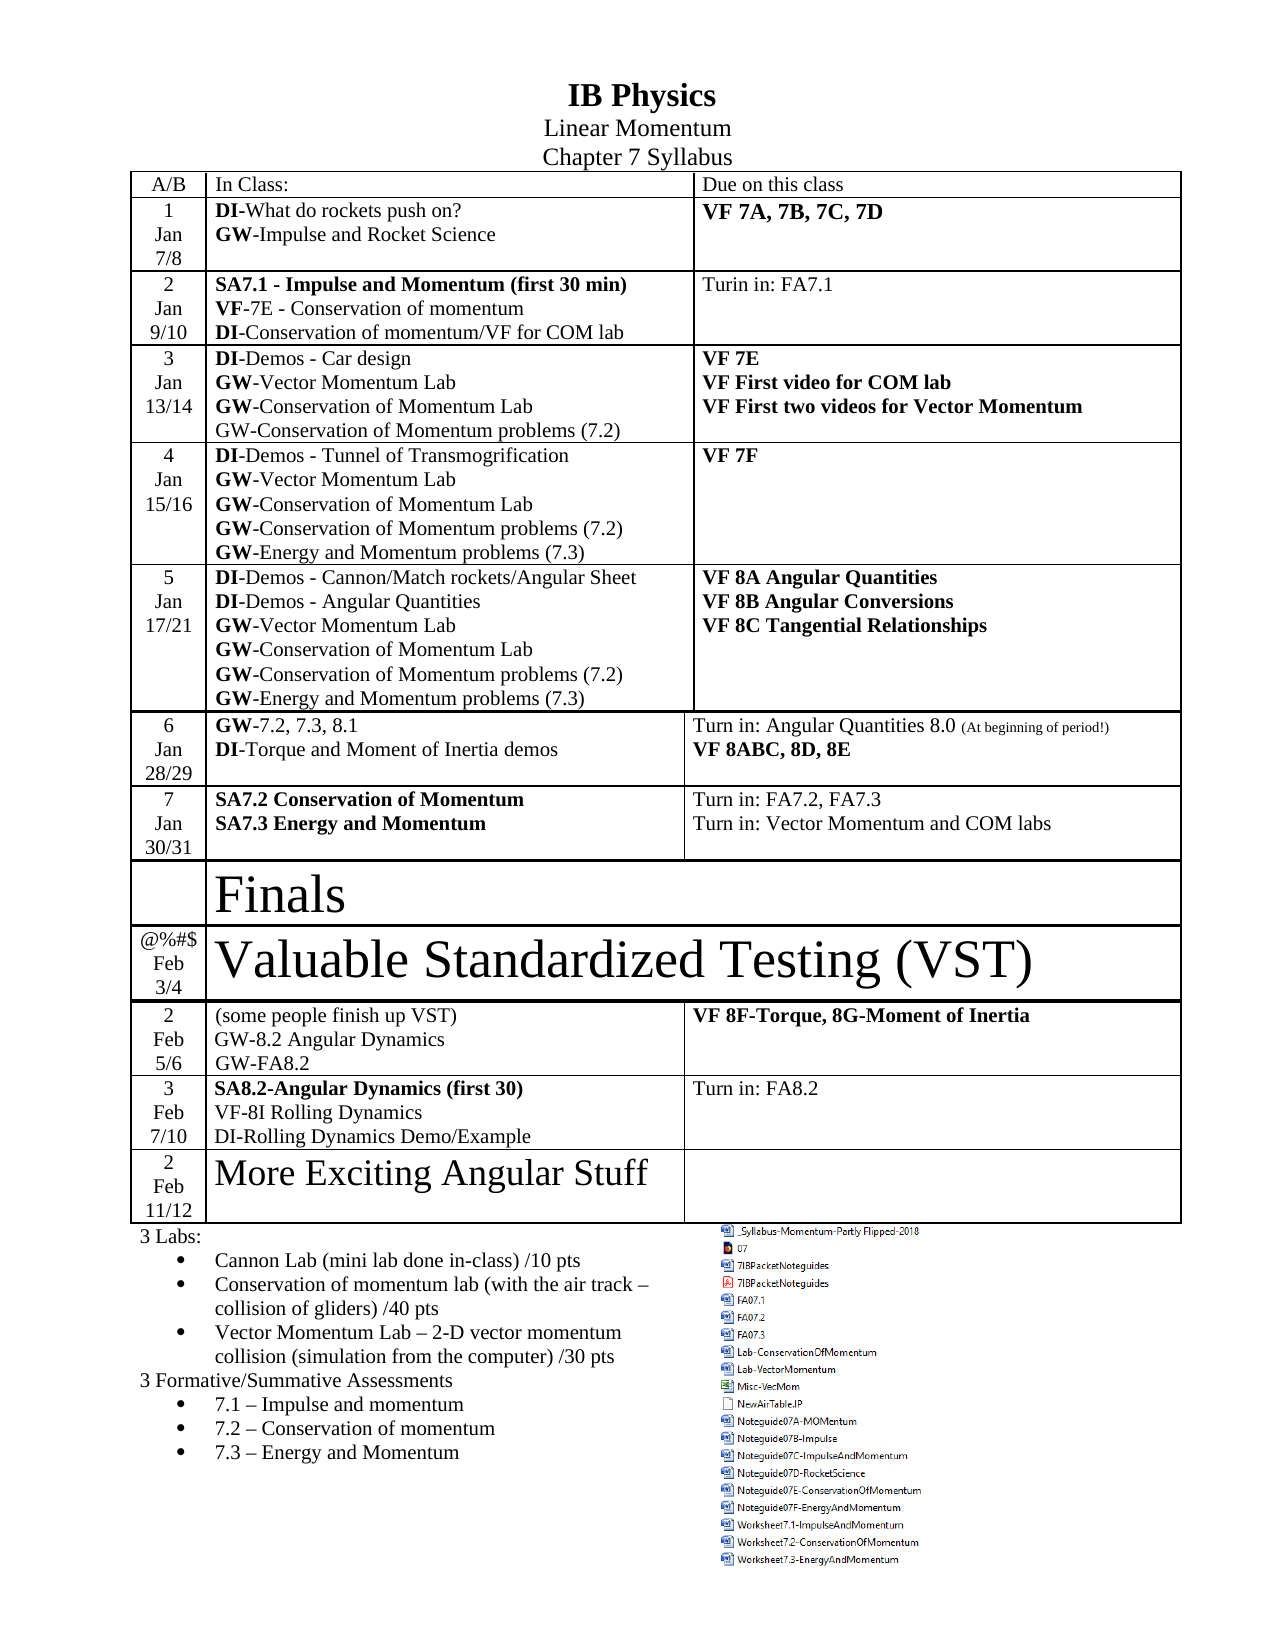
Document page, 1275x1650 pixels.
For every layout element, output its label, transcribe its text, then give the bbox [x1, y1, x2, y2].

table_cell GW-7.2, 7.3, 8.1 DI-Torque and Moment of Inertia demos [207, 713, 684, 785]
table_cell (some people finish up VST) GW-8.2 Angular Dynamics GW-FA8.2 [207, 1003, 684, 1075]
table_cell Turn in: Angular Quantities 8.0 (At beginning of period!) VF 8ABC, 8D, 8E [685, 713, 1180, 785]
table_cell SA7.2 Conservation of Momentum SA7.3 Energy and Momentum [207, 787, 684, 859]
table_cell 4 Jan 15/16 [132, 443, 205, 564]
table_cell 2 Feb 11/12 [132, 1150, 205, 1222]
table_cell DI-Demos - Car design GW-Vector Momentum Lab GW-Conservation of Momentum Lab GW-Conservation of Momentum problems (7.2) [207, 346, 693, 442]
table_header In Class: [207, 172, 694, 196]
table_cell VF 8F-Torque, 8G-Moment of Inertia [685, 1003, 1180, 1075]
table_cell @%#$ Feb 3/4 [132, 927, 205, 999]
table_cell 2 Feb 5/6 [132, 1003, 205, 1075]
table_cell VF 7F [695, 443, 1180, 564]
table_cell DI-Demos - Tunnel of Transmogrification GW-Vector Momentum Lab GW-Conservation of Momentum Lab GW-Conservation of Momentum problems (7.2) GW-Energy and Momentum problems (7.3) [207, 443, 693, 564]
table_cell 7 Jan 30/31 [132, 787, 205, 859]
table_cell VF 7A, 7B, 7C, 7D [695, 198, 1180, 270]
table_cell DI-Demos - Cannon/Match rockets/Angular Sheet DI-Demos - Angular Quantities GW-Vector Momentum Lab GW-Conservation of Momentum Lab GW-Conservation of Momentum problems (7.2) GW-Energy and Momentum problems (7.3) [207, 565, 693, 709]
table_cell DI-What do rockets push on? GW-Impulse and Rocket Science [207, 198, 693, 270]
table_cell SA8.2-Angular Dynamics (first 30) VF-8I Rolling Dynamics DI-Rolling Dynamics Demo/Example [207, 1076, 684, 1148]
table_cell VF 8A Angular Quantities VF 8B Angular Conversions VF 8C Tangential Relationships [695, 565, 1180, 709]
table_cell 3 Labs: Cannon Lab (mini lab done in-class) /10 pts Conservation of momentum lab (with the air track – collision of gliders) /40 pts Vector Momentum Lab – 2-D vector momentum collision (simulation from the computer) /30 pts 3 Formative/Summative Assessments 7.1 – Impulse and momentum 7.2 – Conservation of momentum 7.3 – Energy and Momentum [131, 1224, 684, 1488]
text IB Physics [112, 75, 1162, 113]
table_cell [132, 862, 205, 924]
table_cell Valuable Standardized Testing (VST) [207, 927, 1180, 999]
table_cell 2 Jan 9/10 [132, 272, 205, 344]
table_cell More Exciting Angular Stuff [207, 1150, 684, 1222]
table_cell Turin in: FA7.1 [695, 272, 1180, 344]
table_cell 5 Jan 17/21 [132, 565, 205, 709]
picture [720, 1224, 925, 1575]
table_cell 3 Feb 7/10 [132, 1076, 205, 1148]
table_header A/B [132, 172, 206, 196]
table_cell 6 Jan 28/29 [132, 713, 205, 785]
text Chapter 7 Syllabus [112, 142, 1162, 171]
table_cell 1 Jan 7/8 [132, 198, 205, 270]
table_cell 3 Jan 13/14 [132, 346, 205, 442]
table_cell SA7.1 - Impulse and Momentum (first 30 min) VF-7E - Conservation of momentum DI-Conservation of momentum/VF for COM lab [207, 272, 693, 344]
text Linear Momentum [112, 113, 1162, 142]
table_cell [685, 1150, 1180, 1222]
table_cell Finals [207, 862, 1180, 924]
table_cell Turn in: FA7.2, FA7.3 Turn in: Vector Momentum and COM labs [685, 787, 1180, 859]
table_cell VF 7E VF First video for COM lab VF First two videos for Vector Momentum [695, 346, 1180, 442]
table_header Due on this class [695, 172, 1180, 196]
table_cell Turn in: FA8.2 [685, 1076, 1180, 1148]
